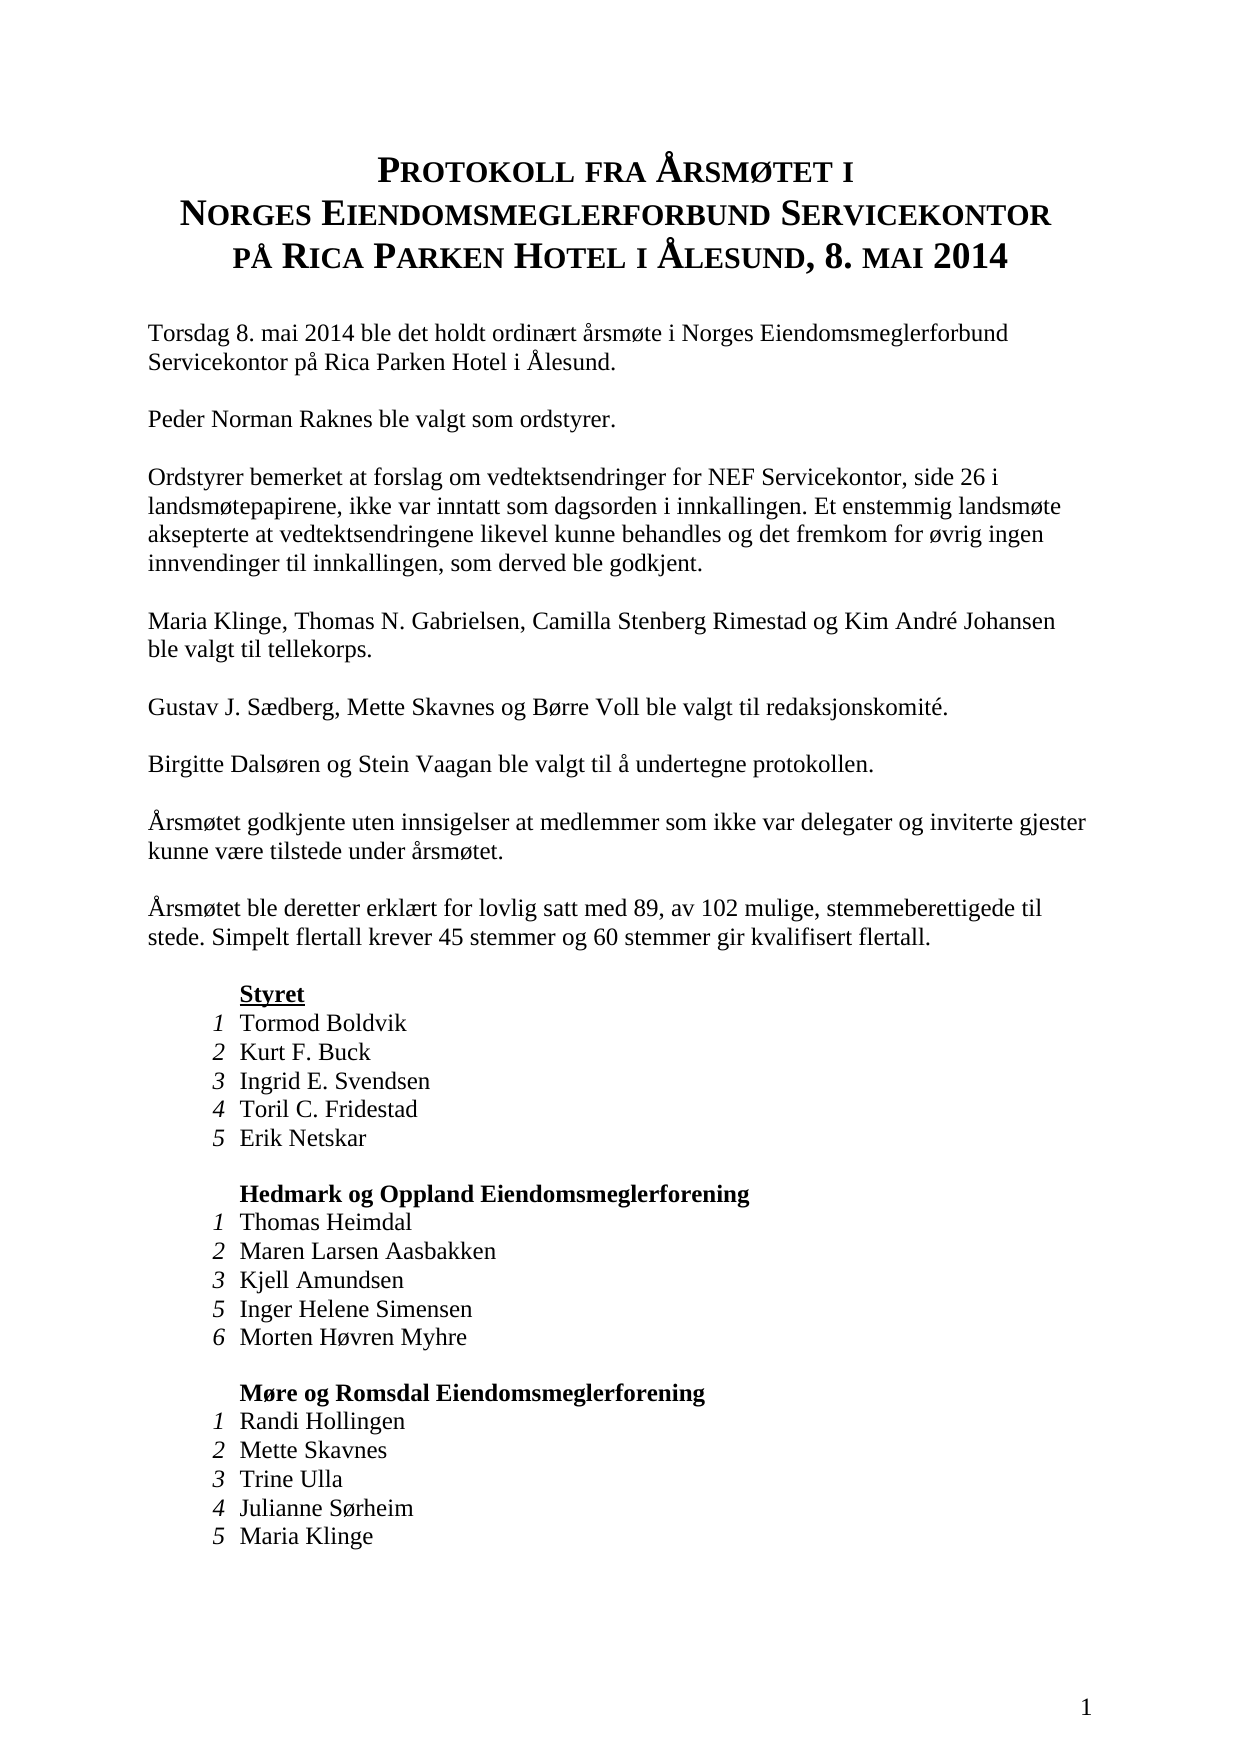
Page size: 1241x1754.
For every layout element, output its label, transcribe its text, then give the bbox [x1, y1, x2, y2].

text Protokoll fra Årsmøtet i Norges Eiendomsmeglerforbund Servicekontor på Rica Parken Hotel i Ålesund, 8. mai 2014 [148, 148, 1092, 277]
text Gustav J. Sædberg, Mette Skavnes og Børre Voll ble valgt til redaksjonskomité. [148, 692, 1092, 721]
text Maria Klinge, Thomas N. Gabrielsen, Camilla Stenberg Rimestad og Kim André Johansen ble valgt til tellekorps. [148, 606, 1092, 663]
table_header [148, 980, 1240, 1577]
text Ordstyrer bemerket at forslag om vedtektsendringer for NEF Servicekontor, side 26 i landsmøtepapirene, ikke var inntatt som dagsorden i innkallingen. Et enstemmig landsmøte aksepterte at vedtektsendringene likevel kunne behandles og det fremkom for øvrig ingen innvendinger til innkallingen, som derved ble godkjent. [148, 462, 1092, 577]
text Årsmøtet ble deretter erklært for lovlig satt med 89, av 102 mulige, stemmeberettigede til stede. Simpelt flertall krever 45 stemmer og 60 stemmer gir kvalifisert flertall. [148, 893, 1092, 951]
text Peder Norman Raknes ble valgt som ordstyrer. [148, 404, 1092, 433]
text Årsmøtet godkjente uten innsigelser at medlemmer som ikke var delegater og inviterte gjester kunne være tilstede under årsmøtet. [148, 807, 1092, 864]
text Birgitte Dalsøren og Stein Vaagan ble valgt til å undertegne protokollen. [148, 749, 1092, 778]
text Torsdag 8. mai 2014 ble det holdt ordinært årsmøte i Norges Eiendomsmeglerforbund Servicekontor på Rica Parken Hotel i Ålesund. [148, 318, 1092, 376]
